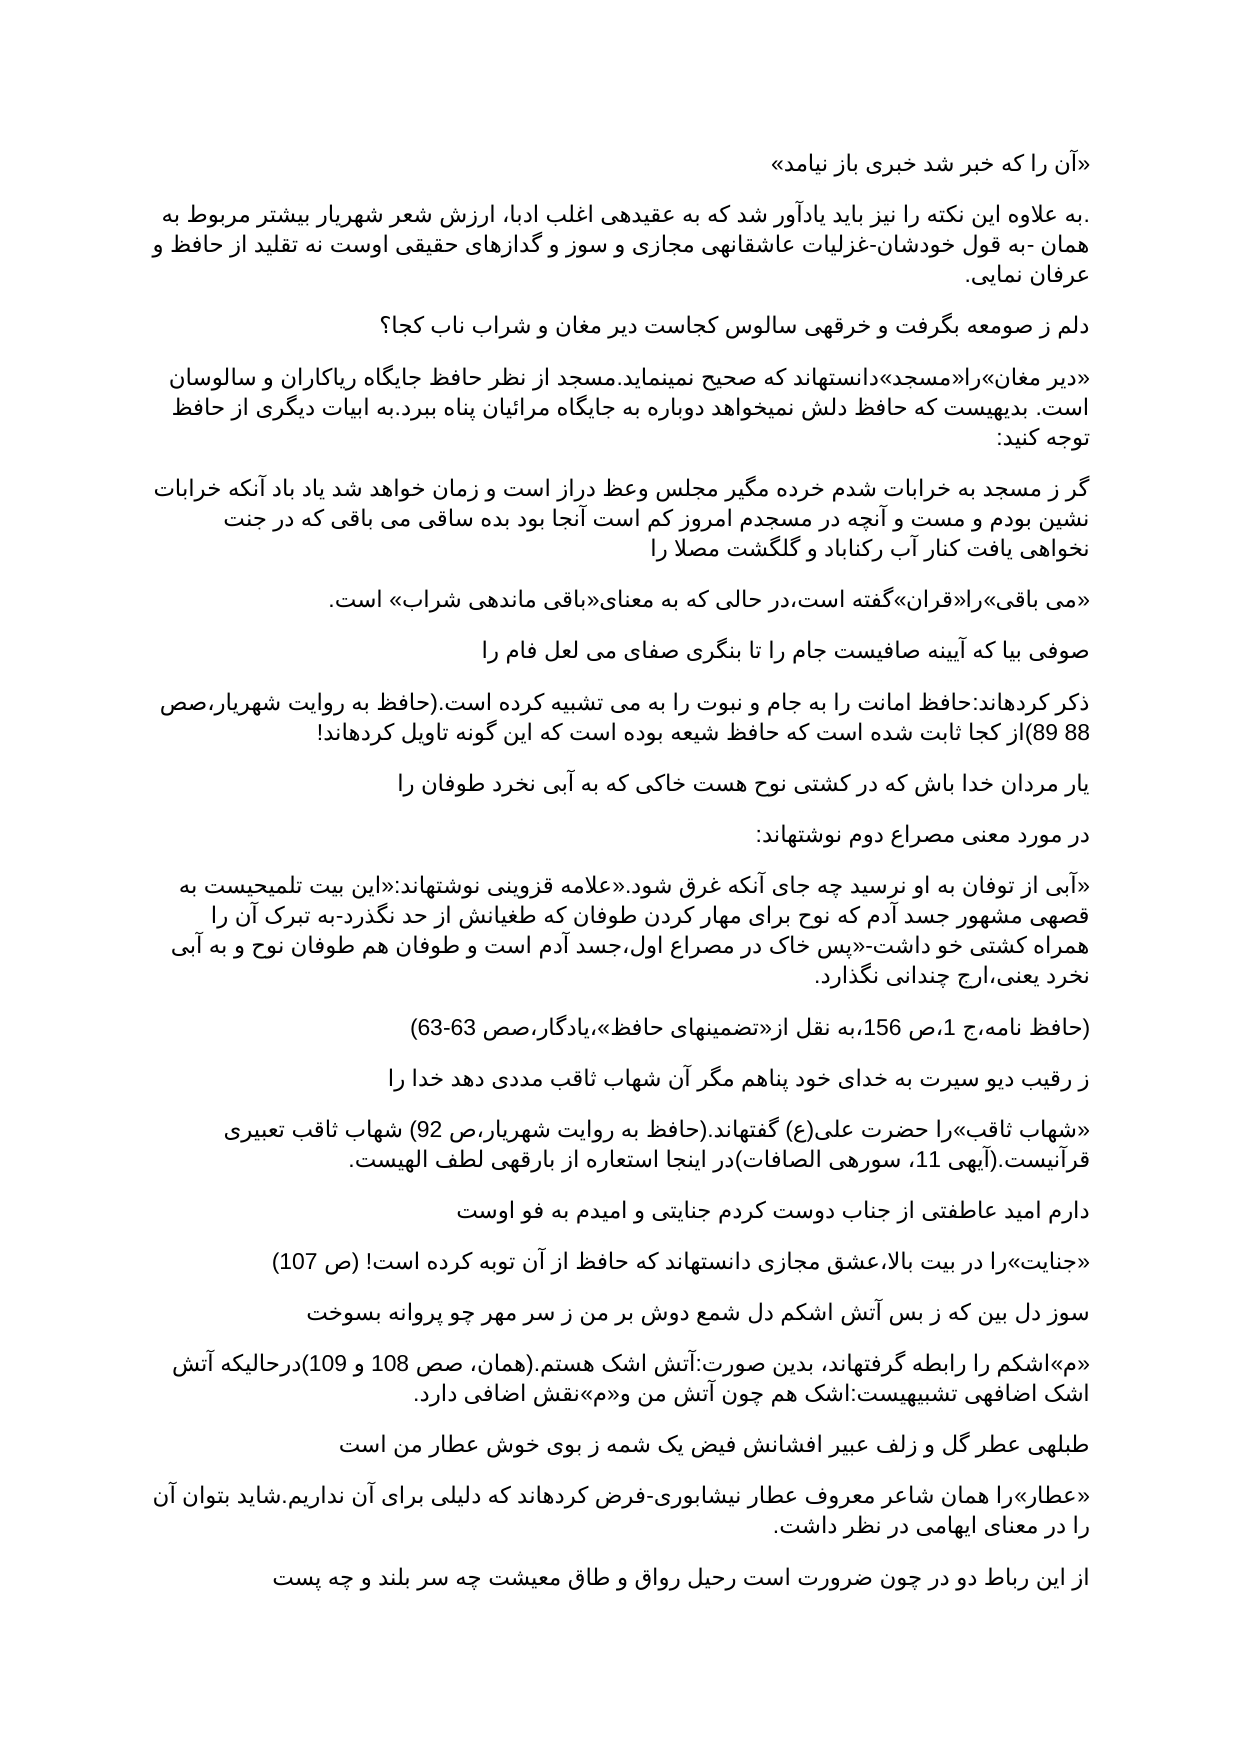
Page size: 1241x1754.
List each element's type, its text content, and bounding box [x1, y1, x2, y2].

text «جنایت»را در بیت بالا،عشق مجازی‏ دانسته‏اند که حافظ از آن توبه کرده است! (ص 107) [150, 1248, 1090, 1274]
text (حافظ نامه،ج 1،ص 156،به نقل از«تضمین‏های‏ حافظ»،یادگار،صص 63-63) [150, 1013, 1090, 1040]
text از این رباط دو در چون ضرورت است رحیل‏ رواق و طاق معیشت چه سر بلند و چه پست [150, 1563, 1090, 1590]
text «م»اشکم را رابطه گرفته‏اند، بدین صورت:آتش اشک هستم.(همان، صص 108 و 109)درحالی‏که آتش اشک‏ اضافه‏ی تشبیهی‏ست:اشک هم چون آتش‏ من و«م»نقش اضافی دارد. [150, 1350, 1090, 1407]
text یار مردان خدا باش که در کشتی نوح‏ هست خاکی که به آبی نخرد طوفان را [150, 770, 1090, 796]
text «آبی از توفان به او نرسید چه جای آن‏که‏ غرق شود.«علامه قزوینی نوشته‏اند:«این‏ بیت تلمیحی‏ست به قصه‏ی مشهور جسد آدم که نوح برای مهار کردن طوفان که‏ طغیانش از حد نگذرد-به تبرک آن را همراه‏ کشتی خو داشت-«پس خاک در مصراع‏ اول،جسد آدم است و طوفان هم طوفان نوح‏ و به آبی نخرد یعنی،ارج چندانی نگذارد. [150, 872, 1090, 989]
text «عطار»را همان شاعر معروف عطار نیشابوری-فرض کرده‏اند که دلیلی برای‏ آن نداریم.شاید بتوان آن را در معنای‏ ایهامی در نظر داشت. [150, 1482, 1090, 1539]
text دارم امید عاطفتی از جناب دوست‏ کردم جنایتی و امیدم به فو اوست [150, 1197, 1090, 1223]
text گر ز مسجد به خرابات شدم خرده مگیر مجلس وعظ دراز است و زمان خواهد شد یاد باد آن‏که خرابات نشین بودم و مست‏ و آن‏چه در مسجدم امروز کم است آن‏جا بود بده ساقی می باقی که در جنت نخواهی یافت‏ کنار آب رکناباد و گلگشت مصلا را [150, 475, 1090, 562]
text «دیر مغان»را«مسجد»دانسته‏اند که‏ صحیح نمی‏نماید.مسجد از نظر حافظ جایگاه ریاکاران و سالوسان است. بدیهی‏ست که حافظ دلش نمی‏خواهد دوباره‏ به جایگاه مرائیان پناه ببرد.به ابیات دیگری‏ از حافظ توجه کنید: [150, 363, 1090, 450]
text ز رقیب دیو سیرت به خدای خود پناهم‏ مگر آن شهاب ثاقب مددی دهد خدا را [150, 1064, 1090, 1091]
text دلم ز صومعه بگرفت و خرقه‏ی سالوس‏ کجاست دیر مغان و شراب ناب کجا؟ [150, 312, 1090, 339]
text سوز دل بین که ز بس آتش اشکم دل شمع‏ دوش بر من ز سر مهر چو پروانه بسوخت [150, 1299, 1090, 1325]
text طبله‏ی عطر گل و زلف عبیر افشانش‏ فیض یک شمه ز بوی خوش عطار من است [150, 1431, 1090, 1458]
text .به علاوه این نکته را نیز باید یادآور شد که به عقیده‏ی اغلب ادبا، ارزش شعر شهریار بیش‏تر مربوط به همان‏ -به قول خودشان-غزلیات عاشقانه‏ی‏ مجازی و سوز و گدازهای حقیقی اوست نه‏ تقلید از حافظ و عرفان نمایی. [150, 201, 1090, 288]
text در مورد معنی مصراع دوم نوشته‏اند: [150, 821, 1090, 847]
text «آن را که خبر شد خبری باز نیامد» [150, 150, 1090, 176]
text «شهاب ثاقب»را حضرت علی(ع) گفته‏اند.(حافظ به روایت شهریار،ص 92) شهاب ثاقب تعبیری قرآنی‏ست.(آیه‏ی 11، سوره‏ی الصافات)در این‏جا استعاره از بارقه‏ی‏ لطف الهی‏ست. [150, 1116, 1090, 1172]
text ذکر کرده‏اند:حافظ امانت را به جام و نبوت را به می تشبیه کرده است.(حافظ به‏ روایت شهریار،صص 88 89)از کجا ثابت‏ شده است که حافظ شیعه بوده است که این گونه تاویل کرده‏اند! [150, 688, 1090, 745]
text «می باقی»را«قران»گفته است،در حالی که به معنای«باقی مانده‏ی شراب» است. [150, 586, 1090, 613]
text صوفی بیا که آیینه صافی‏ست جام را تا بنگری صفای می لعل فام را [150, 637, 1090, 664]
